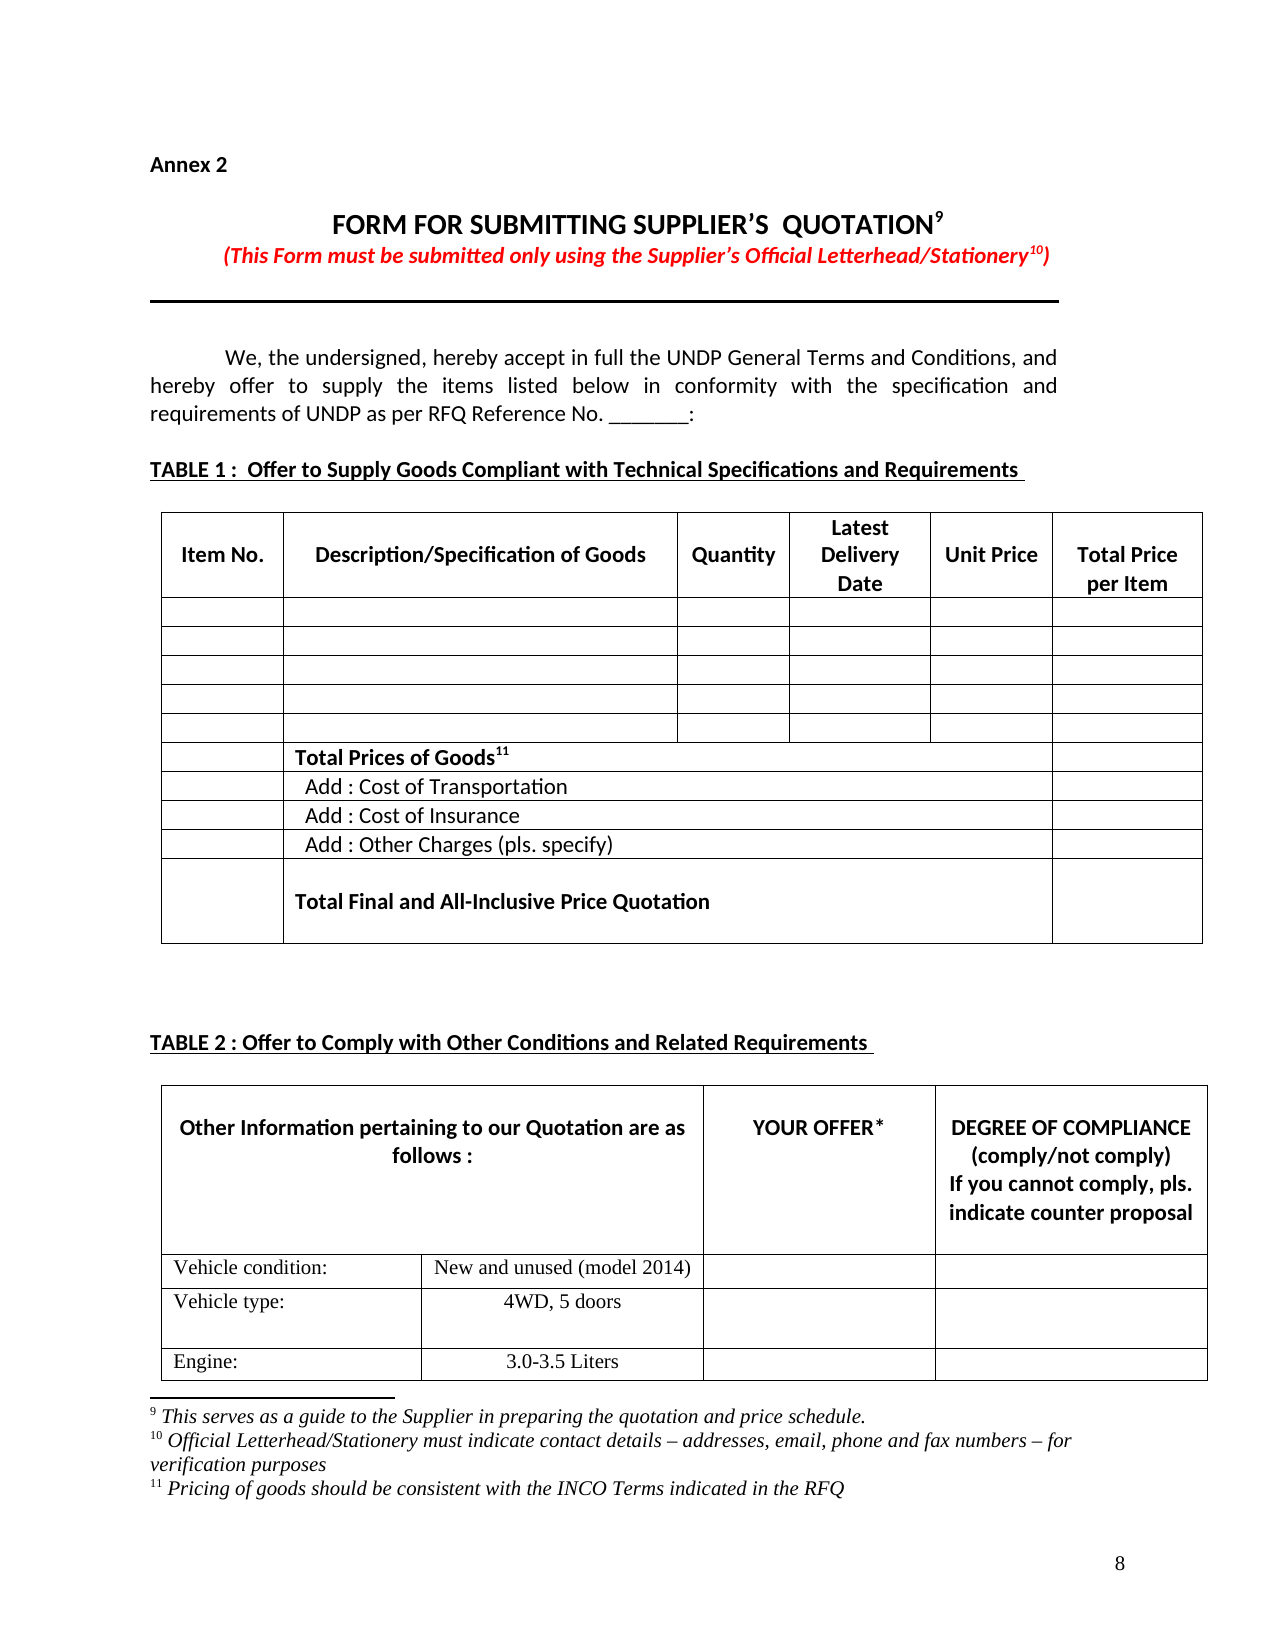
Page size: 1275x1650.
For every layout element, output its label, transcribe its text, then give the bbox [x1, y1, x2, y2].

text FORM FOR SUBMITTING SUPPLIER’S QUOTATION [150, 206, 1125, 242]
table_cell [162, 656, 283, 684]
table_cell [1053, 714, 1202, 742]
table_cell [931, 598, 1052, 626]
table_cell [1053, 656, 1202, 684]
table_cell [422, 1349, 703, 1380]
table_cell [162, 714, 283, 742]
table_cell New and unused (model 2014) [422, 1255, 703, 1288]
table_cell [936, 1289, 1207, 1348]
table_header Item No. [162, 513, 283, 597]
table_cell Add : Other Charges (pls. specify) [284, 830, 1052, 858]
text Annex 2 [150, 150, 1125, 178]
table_cell Add : Cost of Insurance [284, 801, 1052, 829]
table_cell [790, 656, 930, 684]
table_cell Total Final and All-Inclusive Price Quotation [284, 859, 1052, 943]
table_cell [790, 627, 930, 655]
table_cell [162, 598, 283, 626]
table_cell [162, 772, 283, 800]
table_cell [162, 801, 283, 829]
table_cell [162, 830, 283, 858]
table_cell [931, 627, 1052, 655]
table_cell [162, 685, 283, 713]
table_cell Vehicle condition: [162, 1255, 421, 1288]
table_cell [1053, 801, 1202, 829]
table_cell [284, 627, 677, 655]
table_cell [162, 743, 283, 771]
table_cell [1053, 830, 1202, 858]
table_cell [678, 714, 789, 742]
table_cell [931, 714, 1052, 742]
table_cell [790, 598, 930, 626]
table_cell [704, 1255, 935, 1288]
table_cell [1053, 743, 1202, 771]
table_cell Engine: [162, 1349, 421, 1380]
text TABLE 2 : Offer to Comply with Other Conditions and Related Requirements [150, 1028, 1125, 1056]
table_header Latest Delivery Date [790, 513, 930, 597]
table_cell [678, 656, 789, 684]
table_cell 4WD, 5 doors [422, 1289, 703, 1348]
table_cell [1053, 685, 1202, 713]
table_cell Vehicle type: [162, 1289, 421, 1348]
table_header Total Price per Item [1053, 513, 1202, 597]
table_cell [162, 859, 283, 943]
table_cell [704, 1349, 935, 1380]
text We, the undersigned, hereby accept in full the UNDP General Terms and Conditions, and hereby offer to supply the items listed below in conformity with the specification and requirements of UNDP as per RFQ Reference No. _______: [150, 343, 1059, 427]
table_header Other Information pertaining to our Quotation are as follows : [162, 1086, 703, 1254]
table_cell [162, 627, 283, 655]
table_cell [284, 598, 677, 626]
table_cell [1053, 598, 1202, 626]
table_header YOUR OFFER* [704, 1086, 935, 1254]
table_header Description/Specification of Goods [284, 513, 677, 597]
table_cell Total Prices of Goods [284, 743, 1052, 771]
table_header Quantity [678, 513, 789, 597]
table_header Unit Price [931, 513, 1052, 597]
table_cell [790, 714, 930, 742]
table_cell [284, 714, 677, 742]
table_cell [790, 685, 930, 713]
table_cell [704, 1289, 935, 1348]
table_cell [678, 685, 789, 713]
table_cell [284, 656, 677, 684]
text (This Form must be submitted only using the Supplier’s Official Letterhead/Stationery) [150, 242, 1125, 270]
table_cell [284, 685, 677, 713]
table_header DEGREE OF COMPLIANCE (comply/not comply) If you cannot comply, pls. indicate counter proposal [936, 1086, 1207, 1254]
table_cell [936, 1255, 1207, 1288]
table_cell [936, 1349, 1207, 1380]
table_cell [678, 627, 789, 655]
table_cell [1053, 627, 1202, 655]
table_cell [1053, 772, 1202, 800]
table_cell [678, 598, 789, 626]
table_cell [931, 656, 1052, 684]
text TABLE 1 : Offer to Supply Goods Compliant with Technical Specifications and Requirements [150, 456, 1059, 483]
table_cell Add : Cost of Transportation [284, 772, 1052, 800]
table_cell [931, 685, 1052, 713]
table_cell [1053, 859, 1202, 943]
